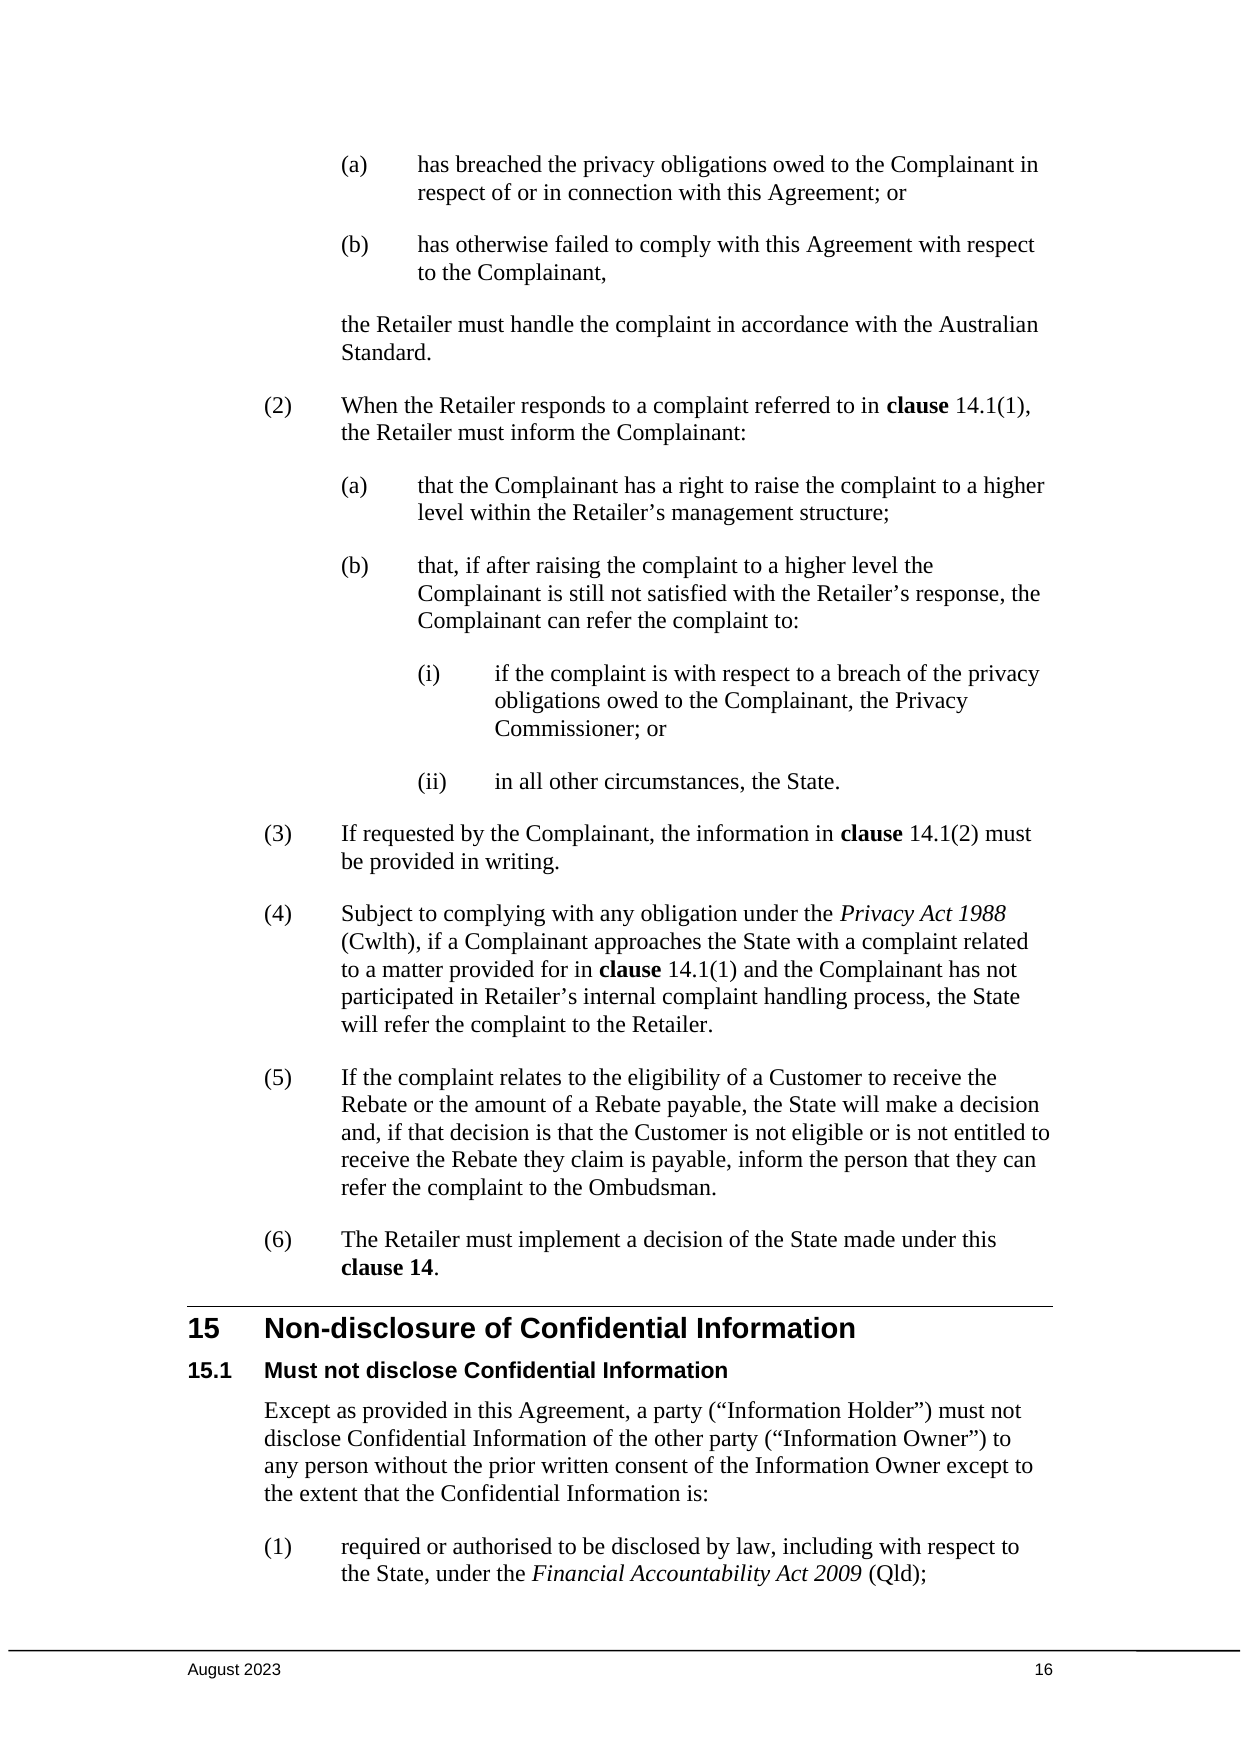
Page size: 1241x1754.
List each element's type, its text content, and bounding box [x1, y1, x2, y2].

subtitle has breached the privacy obligations owed to the Complainant in respect of or in connection with this Agreement; or [341, 150, 1053, 205]
text Except as provided in this Agreement, a party (“Information Holder”) must not disclose Confidential Information of the other party (“Information Owner”) to any person without the prior written consent of the Information Owner except to the extent that the Confidential Information is: [264, 1396, 1053, 1507]
subtitle Non-disclosure of Confidential Information [187, 1307, 1053, 1345]
subtitle that the Complainant has a right to raise the complaint to a higher level within the Retailer’s management structure; [341, 471, 1053, 526]
subtitle required or authorised to be disclosed by law, including with respect to the State, under the Financial Accountability Act 2009 (Qld); [264, 1532, 1053, 1587]
subtitle has otherwise failed to comply with this Agreement with respect to the Complainant, [341, 230, 1053, 285]
subtitle if the complaint is with respect to a breach of the privacy obligations owed to the Complainant, the Privacy Commissioner; or [417, 659, 1053, 742]
subtitle If requested by the Complainant, the information in clause 14(2) must be provided in writing. [264, 819, 1053, 874]
subtitle Subject to complying with any obligation under the Privacy Act 1988 (Cwlth), if a Complainant approaches the State with a complaint related to a matter provided for in clause 14(1) and the Complainant has not participated in Retailer’s internal complaint handling process, the State will refer the complaint to the Retailer. [264, 899, 1053, 1037]
subtitle in all other circumstances, the State. [417, 767, 1053, 794]
subtitle that, if after raising the complaint to a higher level the Complainant is still not satisfied with the Retailer’s response, the Complainant can refer the complaint to: [341, 551, 1053, 634]
subtitle If the complaint relates to the eligibility of a Customer to receive the Rebate or the amount of a Rebate payable, the State will make a decision and, if that decision is that the Customer is not eligible or is not entitled to receive the Rebate they claim is payable, inform the person that they can refer the complaint to the Ombudsman. [264, 1062, 1053, 1201]
text the Retailer must handle the complaint in accordance with the Australian Standard. [341, 310, 1053, 366]
subtitle Must not disclose Confidential Information [187, 1357, 1053, 1384]
subtitle The Retailer must implement a decision of the State made under this clause 14. [264, 1226, 1053, 1281]
subtitle When the Retailer responds to a complaint referred to in clause 14(1), the Retailer must inform the Complainant: [264, 391, 1053, 446]
